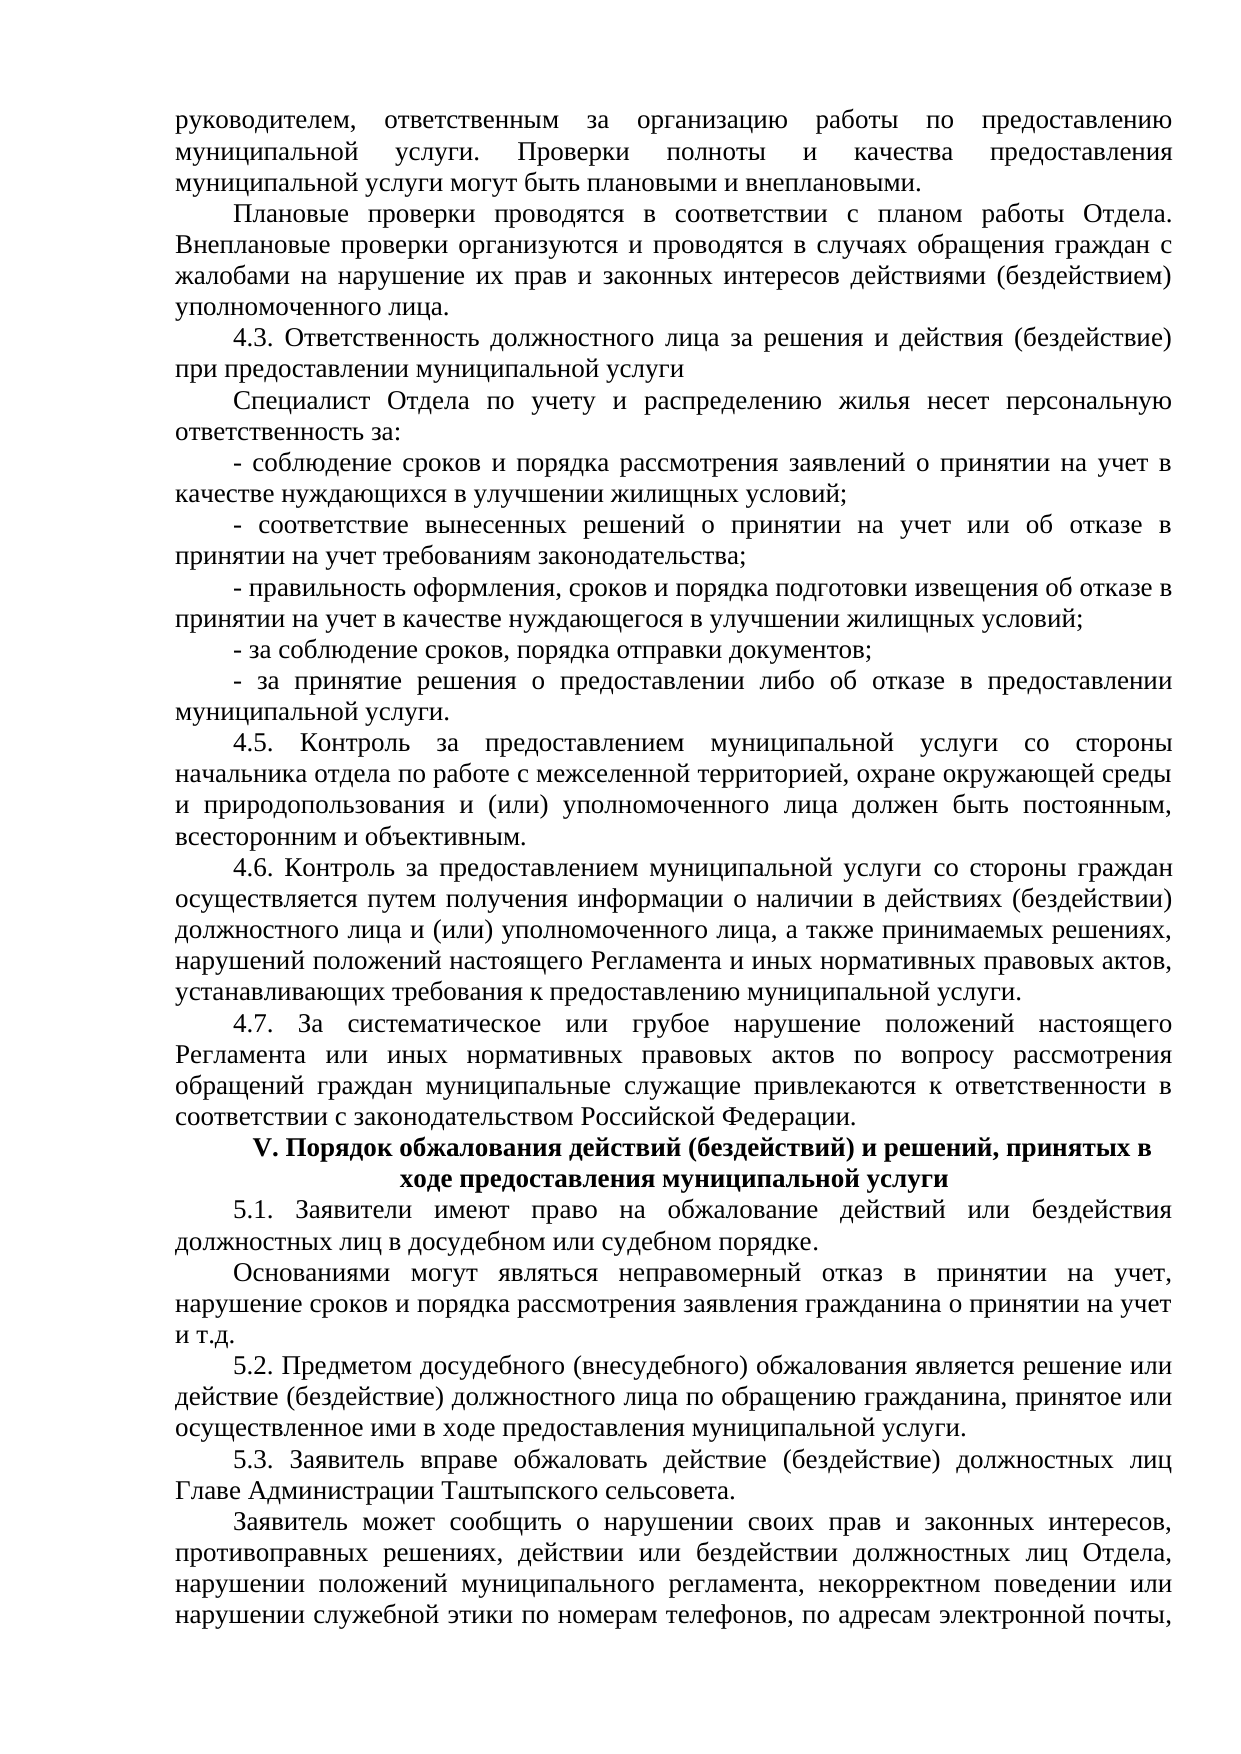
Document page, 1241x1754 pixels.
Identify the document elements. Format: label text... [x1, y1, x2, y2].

text 5.1. Заявители имеют право на обжалование действий или бездействия должностных лиц в досудебном или судебном порядке. [175, 1193, 1173, 1256]
text 4.5. Контроль за предоставлением муниципальной услуги со стороны начальника отдела по работе с межселенной территорией, охране окружающей среды и природопользования и (или) уполномоченного лица должен быть постоянным, всесторонним и объективным. [175, 726, 1173, 851]
text - за соблюдение сроков, порядка отправки документов; [175, 633, 1173, 664]
text 4.7. За систематическое или грубое нарушение положений настоящего Регламента или иных нормативных правовых актов по вопросу рассмотрения обращений граждан муниципальные служащие привлекаются к ответственности в соответствии с законодательством Российской Федерации. [175, 1007, 1173, 1131]
text V. Порядок обжалования действий (бездействий) и решений, принятых в ходе предоставления муниципальной услуги [175, 1131, 1173, 1193]
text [175, 103, 1173, 197]
text Плановые проверки проводятся в соответствии с планом работы Отдела. Внеплановые проверки организуются и проводятся в случаях обращения граждан с жалобами на нарушение их прав и законных интересов действиями (бездействием) уполномоченного лица. [175, 197, 1173, 321]
text - соблюдение сроков и порядка рассмотрения заявлений о принятии на учет в качестве нуждающихся в улучшении жилищных условий; [175, 446, 1173, 508]
text - соответствие вынесенных решений о принятии на учет или об отказе в принятии на учет требованиям законодательства; [175, 508, 1173, 571]
text 4.3. Ответственность должностного лица за решения и действия (бездействие) при предоставлении муниципальной услуги [175, 321, 1173, 384]
text - за принятие решения о предоставлении либо об отказе в предоставлении муниципальной услуги. [175, 664, 1173, 726]
text - правильность оформления, сроков и порядка подготовки извещения об отказе в принятии на учет в качестве нуждающегося в улучшении жилищных условий; [175, 571, 1173, 633]
text 5.2. Предметом досудебного (внесудебного) обжалования является решение или действие (бездействие) должностного лица по обращению гражданина, принятое или осуществленное ими в ходе предоставления муниципальной услуги. [175, 1349, 1173, 1443]
text Специалист Отдела по учету и распределению жилья несет персональную ответственность за: [175, 384, 1173, 446]
text Основаниями могут являться неправомерный отказ в принятии на учет, нарушение сроков и порядка рассмотрения заявления гражданина о принятии на учет и т.д. [175, 1256, 1173, 1349]
text 5.3. Заявитель вправе обжаловать действие (бездействие) должностных лиц Главе Администрации Таштыпского сельсовета. [175, 1443, 1173, 1505]
text 4.6. Контроль за предоставлением муниципальной услуги со стороны граждан осуществляется путем получения информации о наличии в действиях (бездействии) должностного лица и (или) уполномоченного лица, а также принимаемых решениях, нарушений положений настоящего Регламента и иных нормативных правовых актов, устанавливающих требования к предоставлению муниципальной услуги. [175, 851, 1173, 1007]
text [175, 1505, 1173, 1629]
